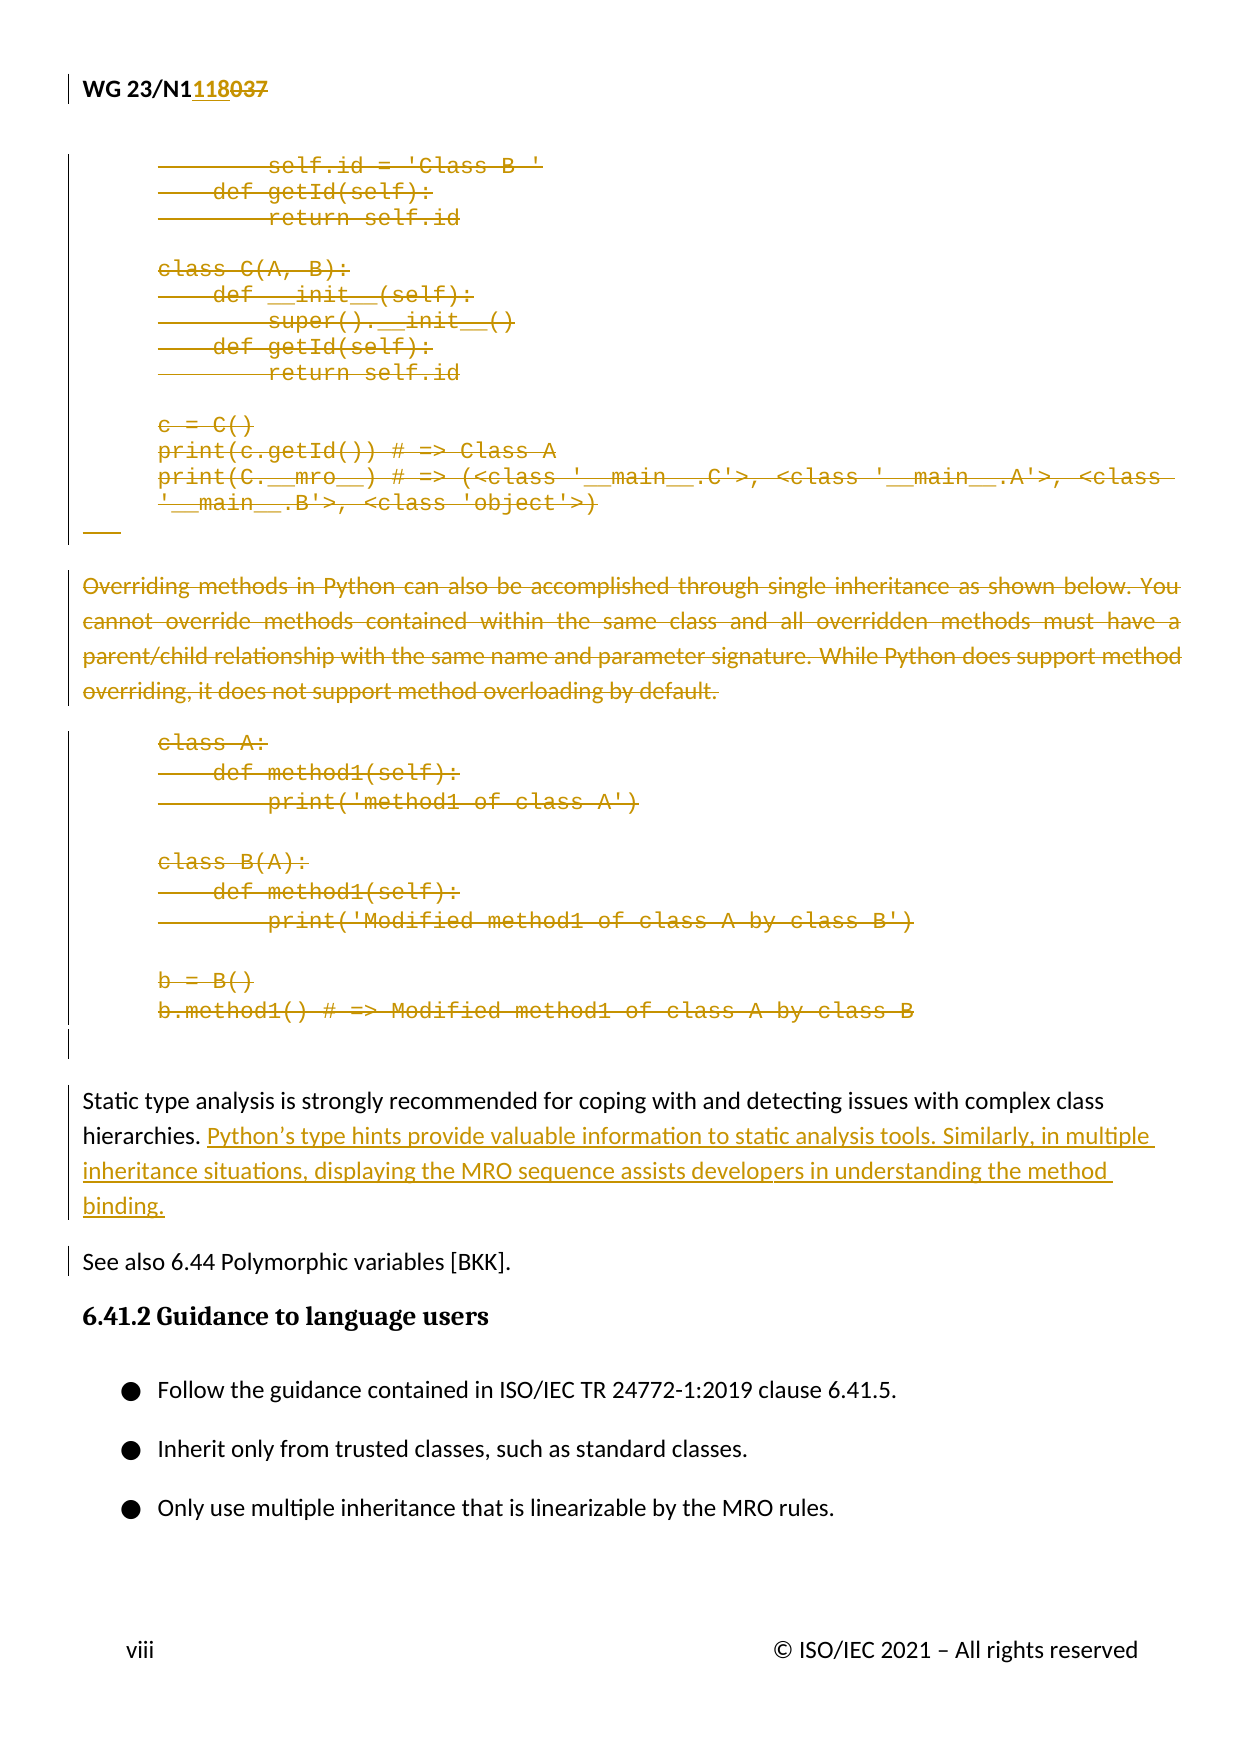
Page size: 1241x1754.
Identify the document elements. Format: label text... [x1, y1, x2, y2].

text Static type analysis is strongly recommended for coping with and detecting issues with complex class hierarchies. [82, 1085, 1182, 1220]
list Follow the guidance contained in ISO/IEC TR 24772-1:2019 clause 6.41.5. [120, 1362, 1182, 1413]
list Only use multiple inheritance that is linearizable by the MRO rules. [120, 1479, 1182, 1531]
text See also 6.44 Polymorphic variables [BKK]. [82, 1246, 1182, 1276]
subtitle 6.41.2 Guidance to language users [82, 1301, 1182, 1333]
list Inherit only from trusted classes, such as standard classes. [120, 1420, 1182, 1472]
